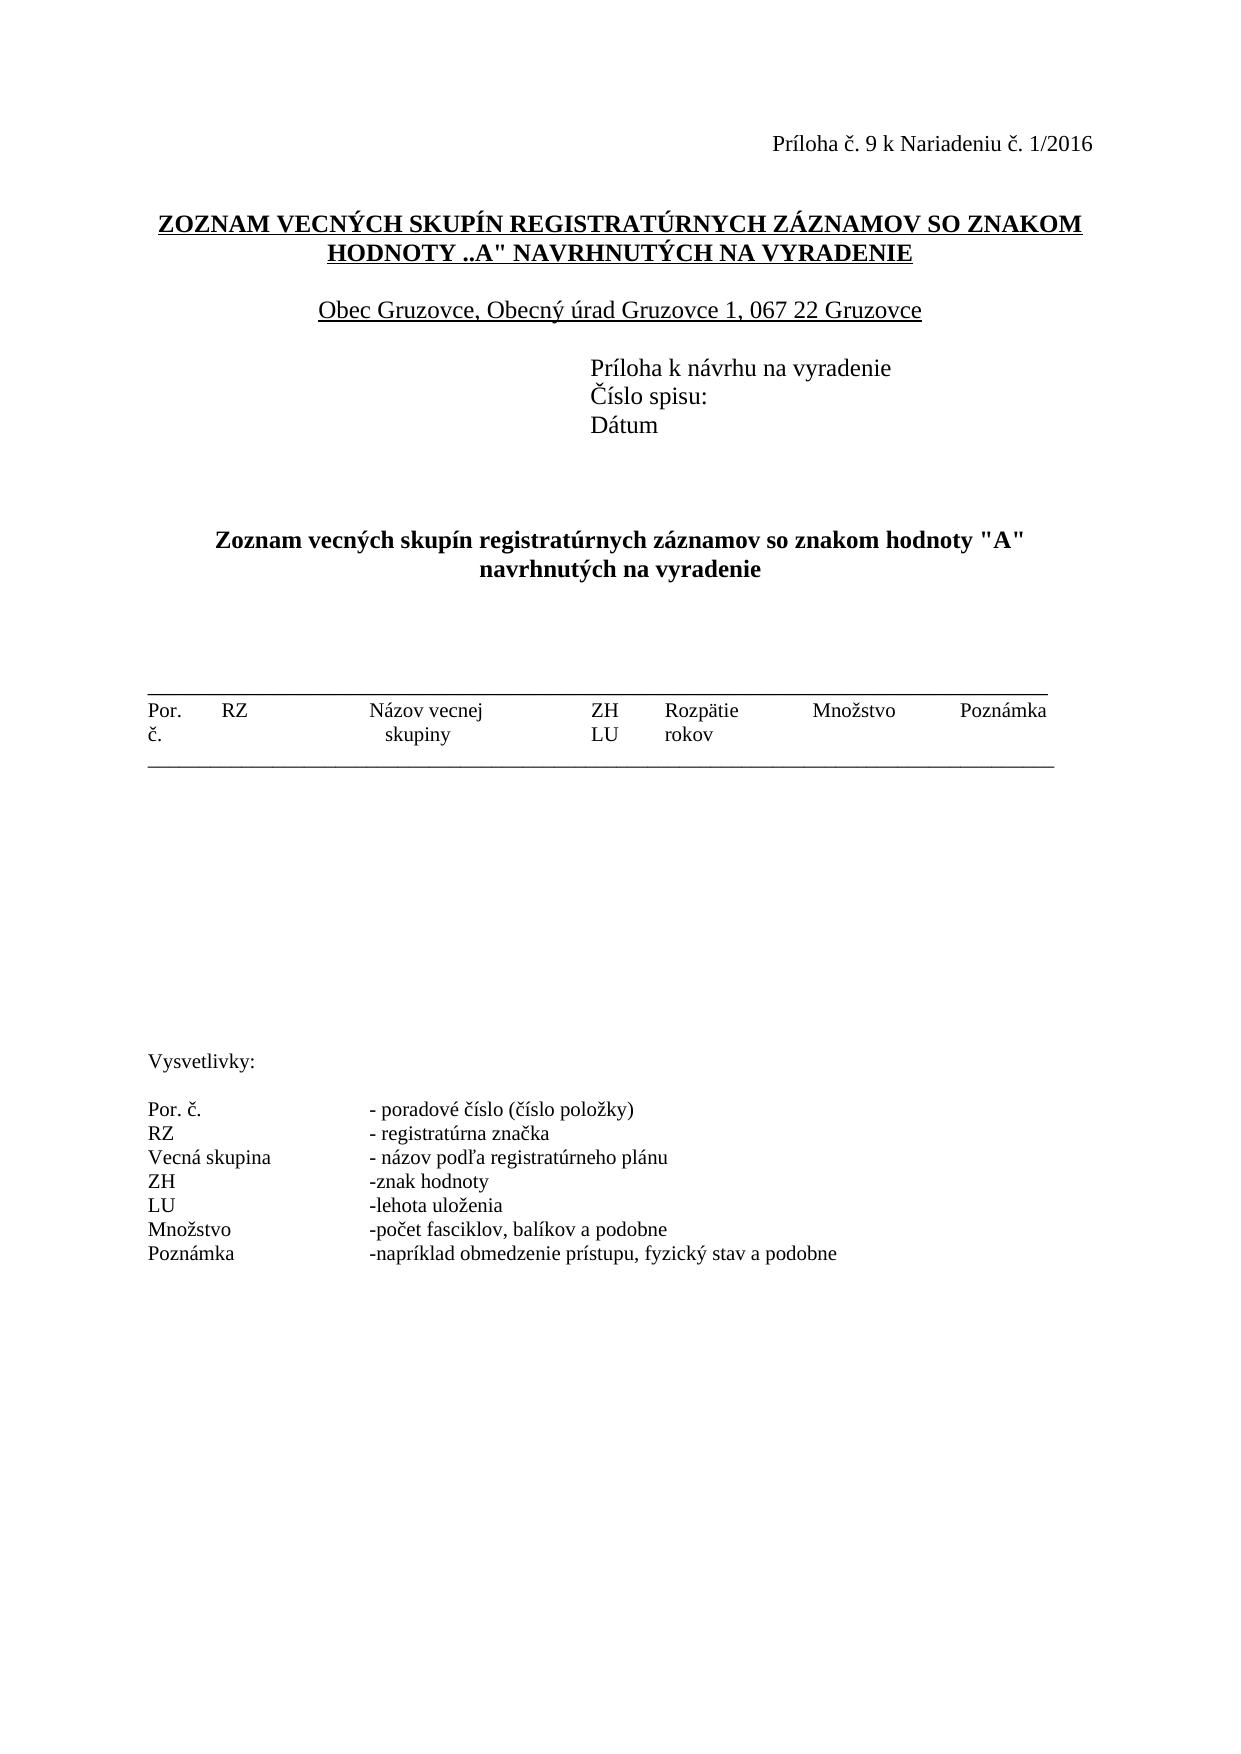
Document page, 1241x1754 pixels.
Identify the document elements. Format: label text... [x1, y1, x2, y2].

text Dátum [516, 410, 1093, 439]
text Množstvo -počet fasciklov, balíkov a podobne [148, 1217, 1093, 1241]
text č. skupiny LU rokov [148, 722, 1093, 746]
text Príloha k návrhu na vyradenie [561, 353, 1093, 381]
text navrhnutých na vyradenie [148, 554, 1093, 583]
text ZH -znak hodnoty [148, 1169, 1093, 1193]
text Por. č. - poradové číslo (číslo položky) [148, 1097, 1093, 1121]
text Zoznam vecných skupín registratúrnych záznamov so znakom hodnoty "A" [148, 525, 1093, 554]
text LU -lehota uloženia [148, 1193, 1093, 1217]
text _______________________________________________________________________________________ [148, 746, 1093, 770]
text Vecná skupina - názov podľa registratúrneho plánu [148, 1145, 1093, 1169]
text Príloha č. 9 k Nariadeniu č. 1/2016 [148, 130, 1093, 156]
text ZOZNAM VECNÝCH SKUPÍN REGISTRATÚRNYCH ZÁZNAMOV SO ZNAKOM [148, 209, 1093, 238]
text Vysvetlivky: [148, 1048, 1093, 1073]
text ________________________________________________________________________ [148, 669, 1093, 698]
text Por. RZ Názov vecnej ZH Rozpätie Množstvo Poznámka [148, 698, 1093, 722]
text RZ - registratúrna značka [148, 1121, 1093, 1145]
text Poznámka -napríklad obmedzenie prístupu, fyzický stav a podobne [148, 1241, 1093, 1265]
text HODNOTY ..A" NAVRHNUTÝCH NA VYRADENIE [148, 238, 1093, 266]
text Číslo spisu: [531, 381, 1093, 410]
text Obec Gruzovce, Obecný úrad Gruzovce 1, 067 22 Gruzovce [148, 295, 1093, 324]
